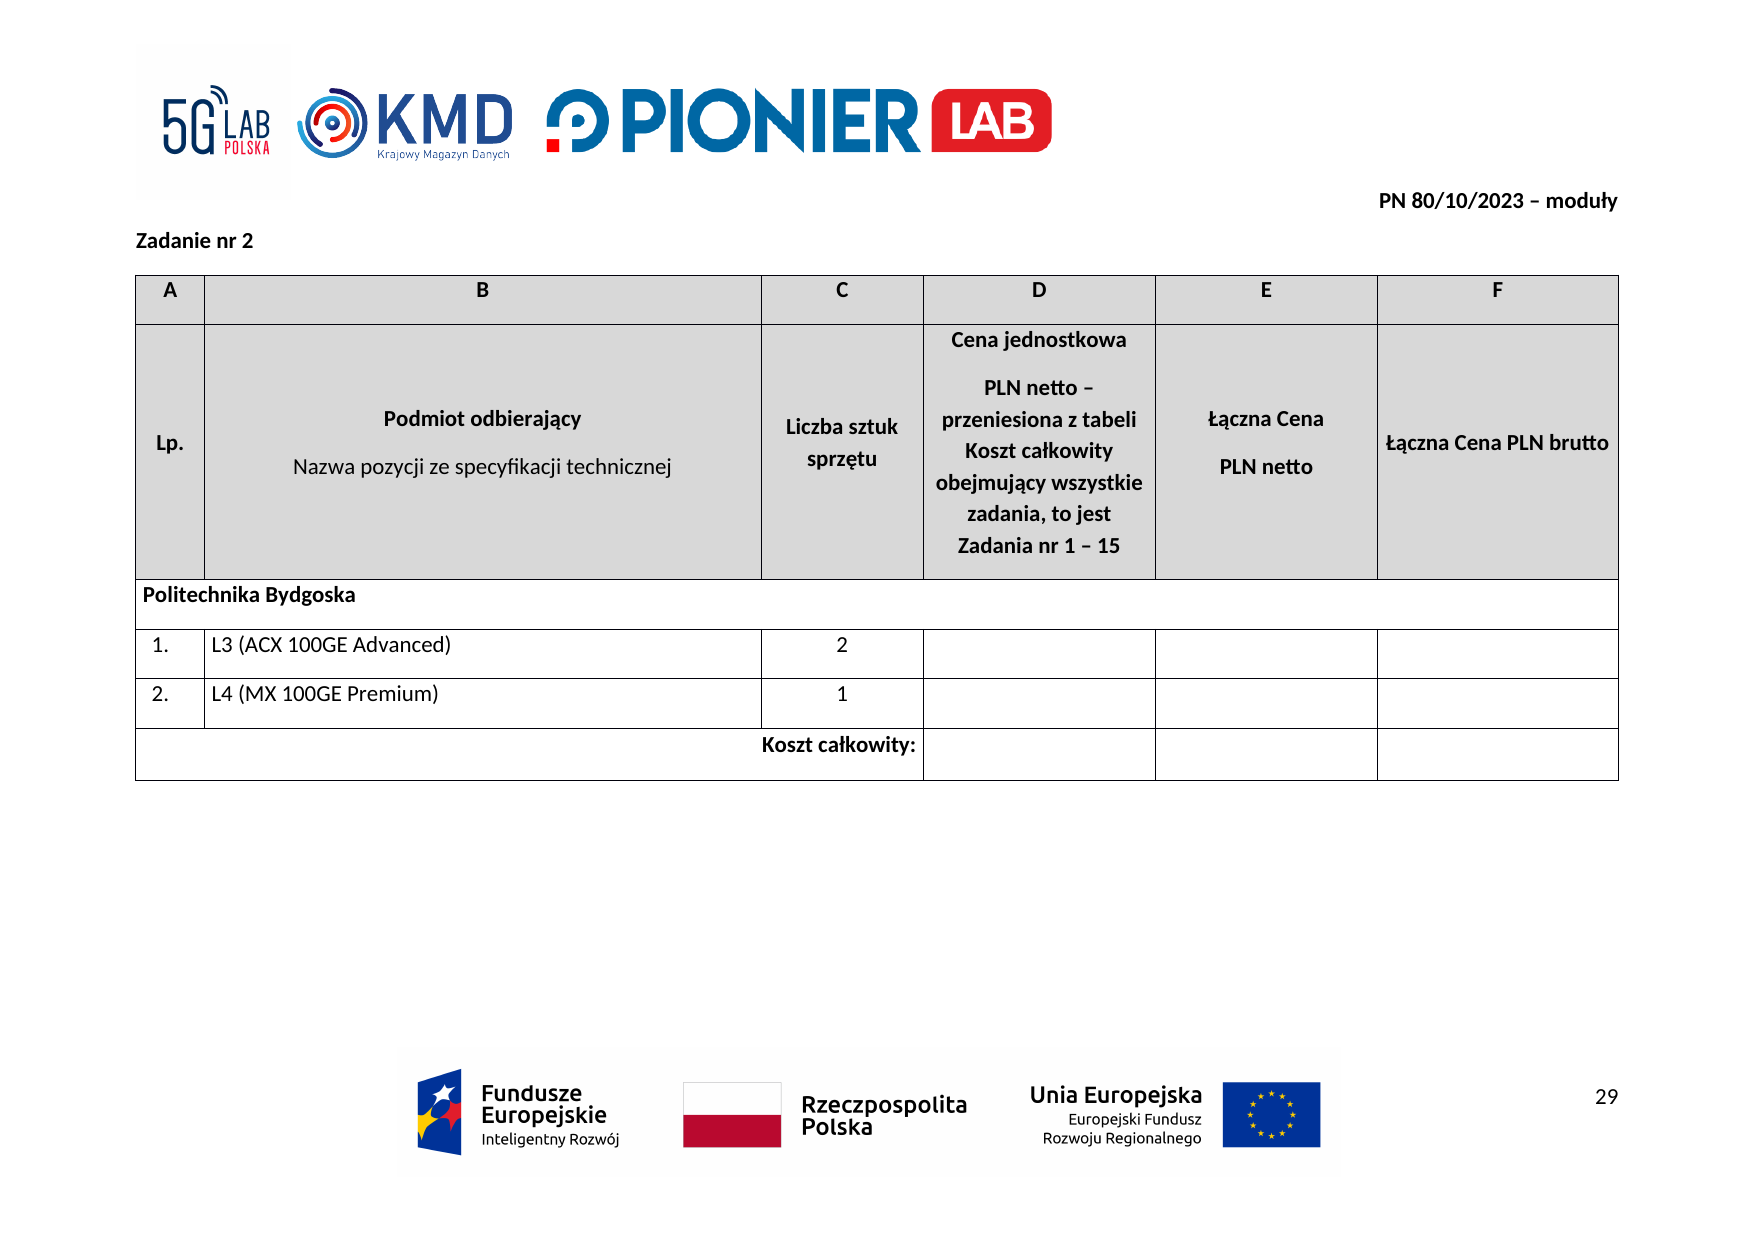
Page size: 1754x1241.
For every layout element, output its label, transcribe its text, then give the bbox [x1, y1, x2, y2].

table_cell [1378, 729, 1618, 779]
table_cell [136, 679, 204, 727]
table_cell [1156, 679, 1377, 727]
table_cell Liczba sztuk sprzętu [762, 325, 923, 579]
table_cell Łączna Cena PLN brutto [1378, 325, 1618, 579]
table_header B [205, 276, 761, 324]
table_cell Łączna Cena PLN netto [1156, 325, 1377, 579]
table_cell [924, 679, 1155, 727]
table_cell Koszt całkowity: [136, 729, 923, 779]
table_header C [762, 276, 923, 324]
table_cell L3 (ACX 100GE Advanced) [205, 630, 761, 678]
table_cell Cena jednostkowa PLN netto – przeniesiona z tabeli Koszt całkowity obejmujący wszystkie zadania, to jest Zadania nr 1 – 15 [924, 325, 1155, 579]
picture [546, 87, 1052, 153]
table_cell Lp. [136, 325, 204, 579]
table_header F [1378, 276, 1618, 324]
picture [396, 1047, 1342, 1177]
table_cell Podmiot odbierający Nazwa pozycji ze specyfikacji technicznej [205, 325, 761, 579]
table_cell 1 [762, 679, 923, 727]
table_cell [924, 729, 1155, 779]
table_cell Politechnika Bydgoska [136, 580, 1618, 629]
text Zadanie nr 2 [136, 226, 1618, 254]
table_header D [924, 276, 1155, 324]
table_cell [1156, 729, 1377, 779]
picture [135, 44, 545, 200]
table_cell [136, 630, 204, 678]
table_header A [136, 276, 204, 324]
table_cell L4 (MX 100GE Premium) [205, 679, 761, 727]
table_cell [1378, 630, 1618, 678]
table_cell [1378, 679, 1618, 727]
table_header E [1156, 276, 1377, 324]
table_cell [1156, 630, 1377, 678]
table_cell [924, 630, 1155, 678]
table_cell 2 [762, 630, 923, 678]
